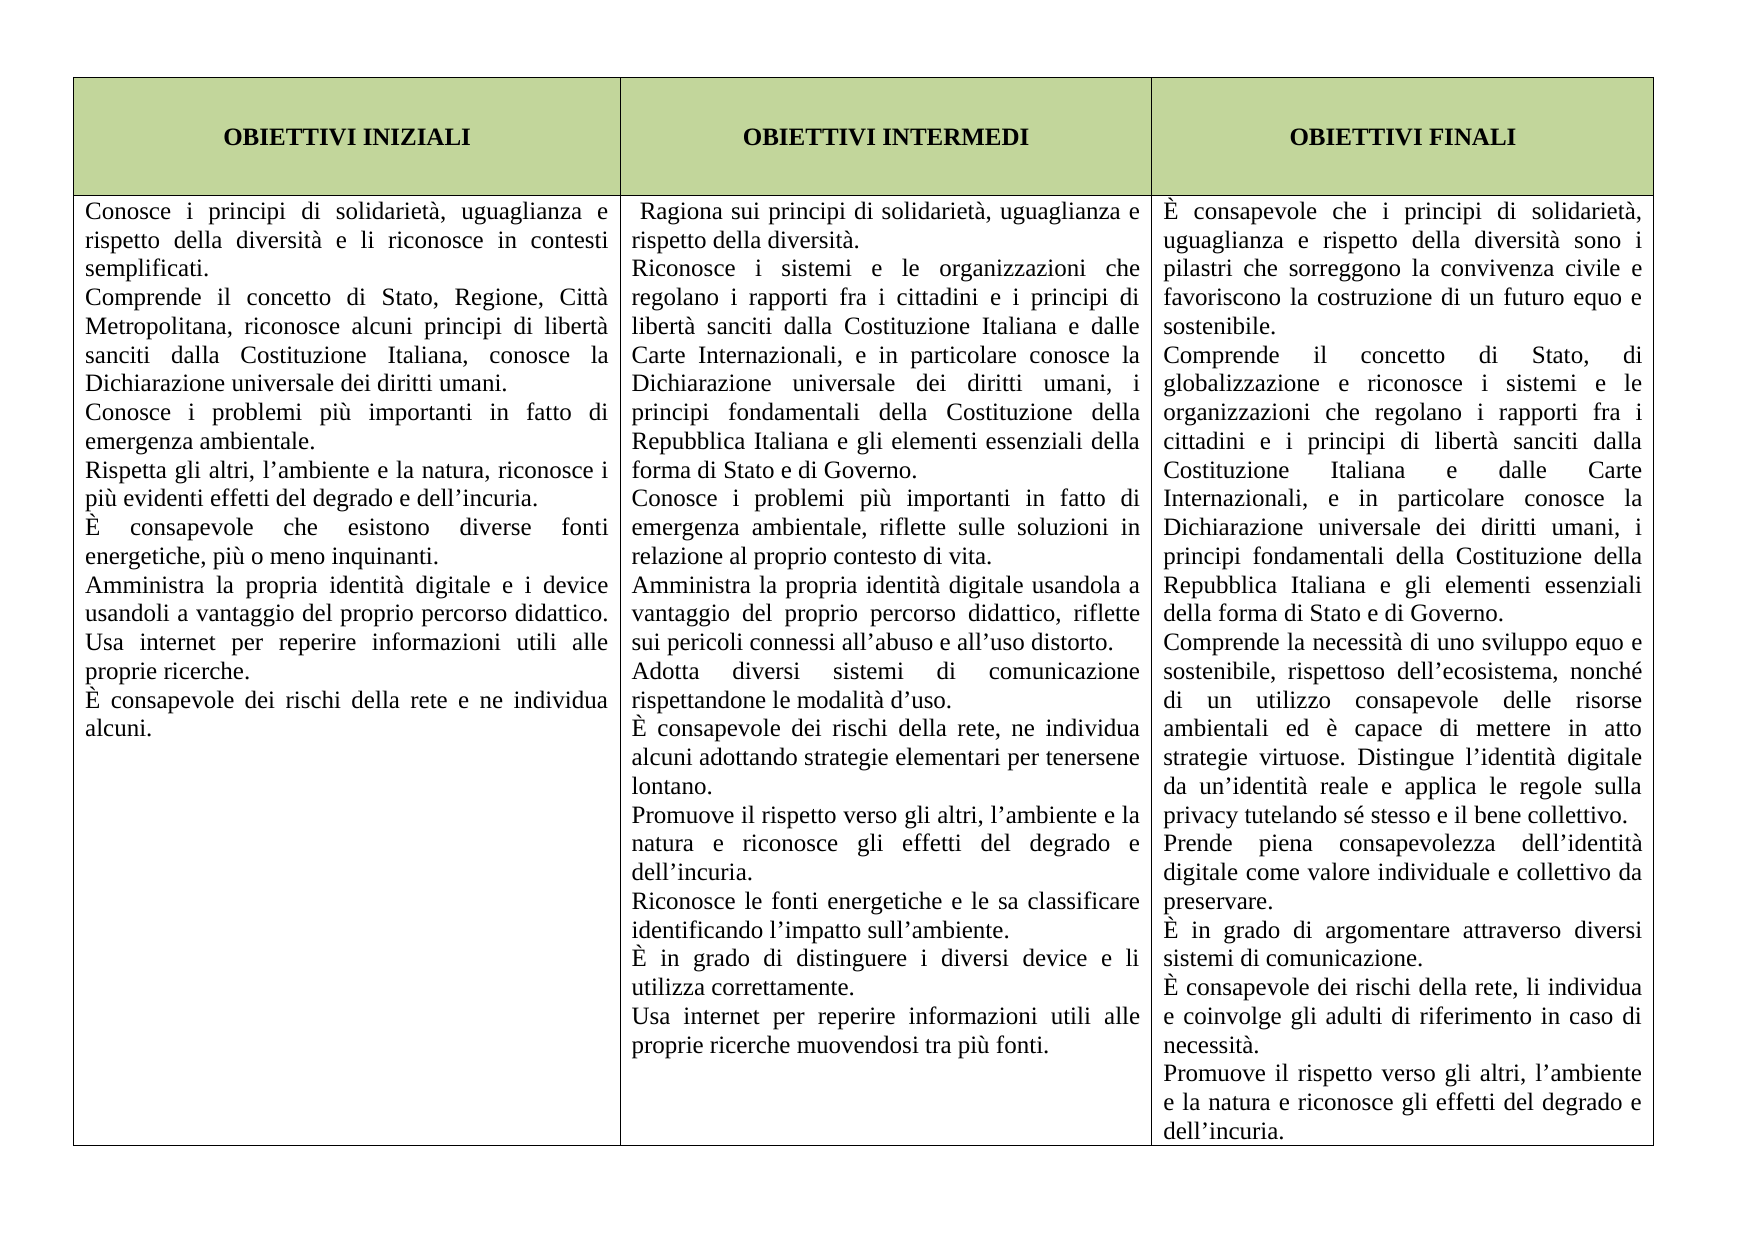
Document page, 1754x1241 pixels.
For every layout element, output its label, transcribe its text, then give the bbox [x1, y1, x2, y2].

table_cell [621, 196, 1151, 1145]
table_cell OBIETTIVI INIZIALI [74, 78, 620, 195]
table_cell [74, 196, 620, 1145]
table_cell OBIETTIVI INTERMEDI [621, 78, 1151, 195]
table_cell OBIETTIVI FINALI [1152, 78, 1653, 195]
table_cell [1152, 196, 1653, 1145]
